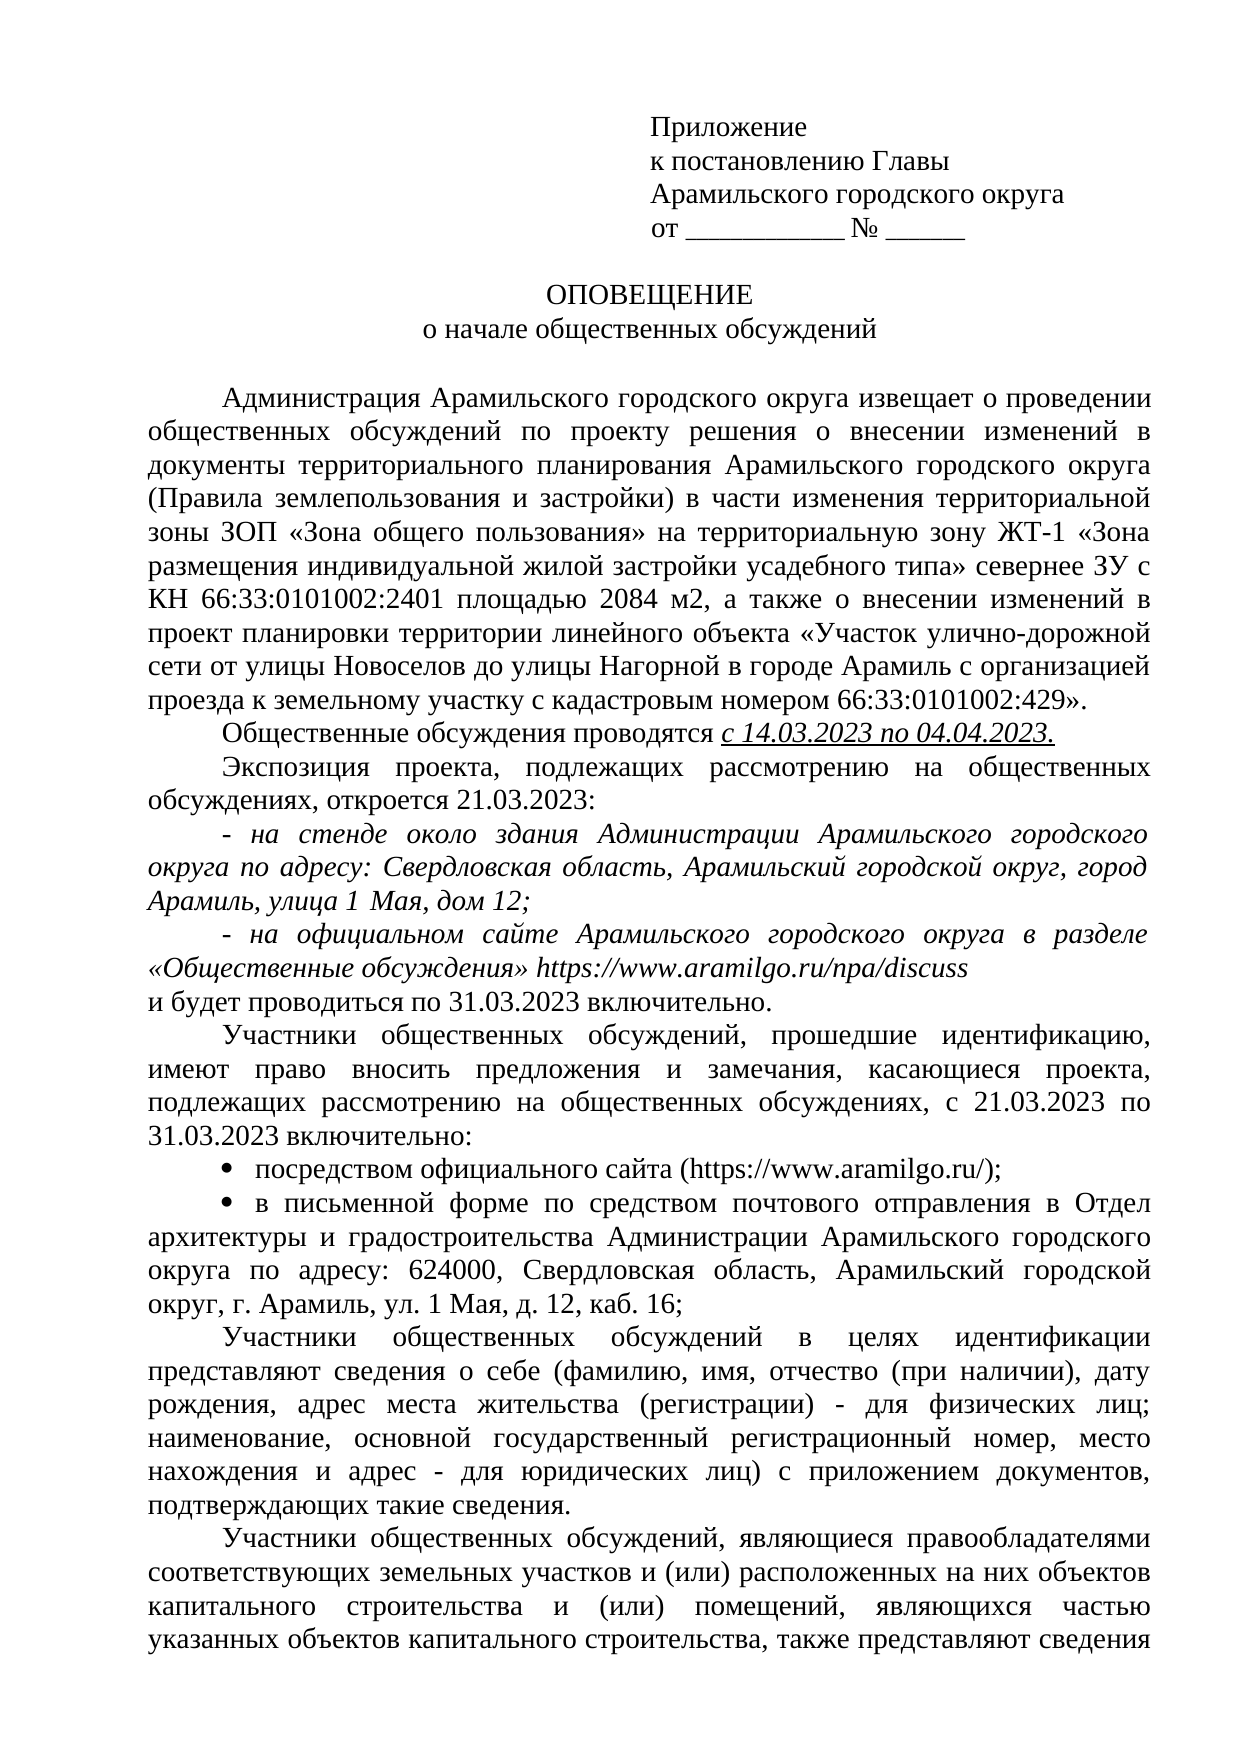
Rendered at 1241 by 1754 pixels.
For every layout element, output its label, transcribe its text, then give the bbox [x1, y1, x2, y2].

text о начале общественных обсуждений [148, 311, 1152, 344]
text от ______________ № _______ [148, 210, 1152, 244]
text Участники общественных обсуждений, прошедшие идентификацию, имеют право вносить предложения и замечания, касающиеся проекта, подлежащих рассмотрению на общественных обсуждениях, с 21.03.2023 по 31.03.2023 включительно: [148, 1017, 1152, 1151]
text к постановлению Главы [650, 143, 1152, 177]
text Экспозиция проекта, подлежащих рассмотрению на общественных обсуждениях, откроется 21.03.2023: [148, 749, 1152, 816]
text Администрация Арамильского городского округа извещает о проведении общественных обсуждений по проекту решения о внесении изменений в документы территориального планирования Арамильского городского округа (Правила землепользования и застройки) в части изменения территориальной зоны ЗОП «Зона общего пользования» на территориальную зону ЖТ-1 «Зона размещения индивидуальной жилой застройки усадебного типа» севернее ЗУ с КН 66:33:0101002:2401 площадью 2084 м2, а также о внесении изменений в проект планировки территории линейного объекта «Участок улично-дорожной сети от улицы Новоселов до улицы Нагорной в городе Арамиль с организацией проезда к земельному участку с кадастровым номером 66:33:0101002:429». [148, 380, 1152, 715]
text Приложение [650, 109, 1152, 143]
text и будет проводиться по 31.03.2023 включительно. [148, 984, 1152, 1017]
text - на официальном сайте Арамильского городского округа в разделе «Общественные обсуждения» https://www.aramilgo.ru/npa/discuss [148, 917, 1152, 984]
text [148, 1521, 1152, 1655]
text ОПОВЕЩЕНИЕ [148, 277, 1152, 311]
text - на стенде около здания Администрации Арамильского городского округа по адресу: Свердловская область, Арамильский городской округ, город Арамиль, улица 1 Мая, дом 12; [148, 816, 1152, 917]
list посредством официального сайта (https://www.aramilgo.ru/); [148, 1151, 1152, 1185]
text Участники общественных обсуждений в целях идентификации представляют сведения о себе (фамилию, имя, отчество (при наличии), дату рождения, адрес места жительства (регистрации) - для физических лиц; наименование, основной государственный регистрационный номер, место нахождения и адрес - для юридических лиц) с приложением документов, подтверждающих такие сведения. [148, 1319, 1152, 1521]
text Общественные обсуждения проводятся с 14.03.2023 по 04.04.2023. [148, 715, 1152, 749]
list в письменной форме по средством почтового отправления в Отдел архитектуры и градостроительства Администрации Арамильского городского округа по адресу: 624000, Свердловская область, Арамильский городской округ, г. Арамиль, ул. 1 Мая, д. 12, каб. 16; [148, 1185, 1152, 1319]
text Арамильского городского округа [650, 177, 1152, 210]
